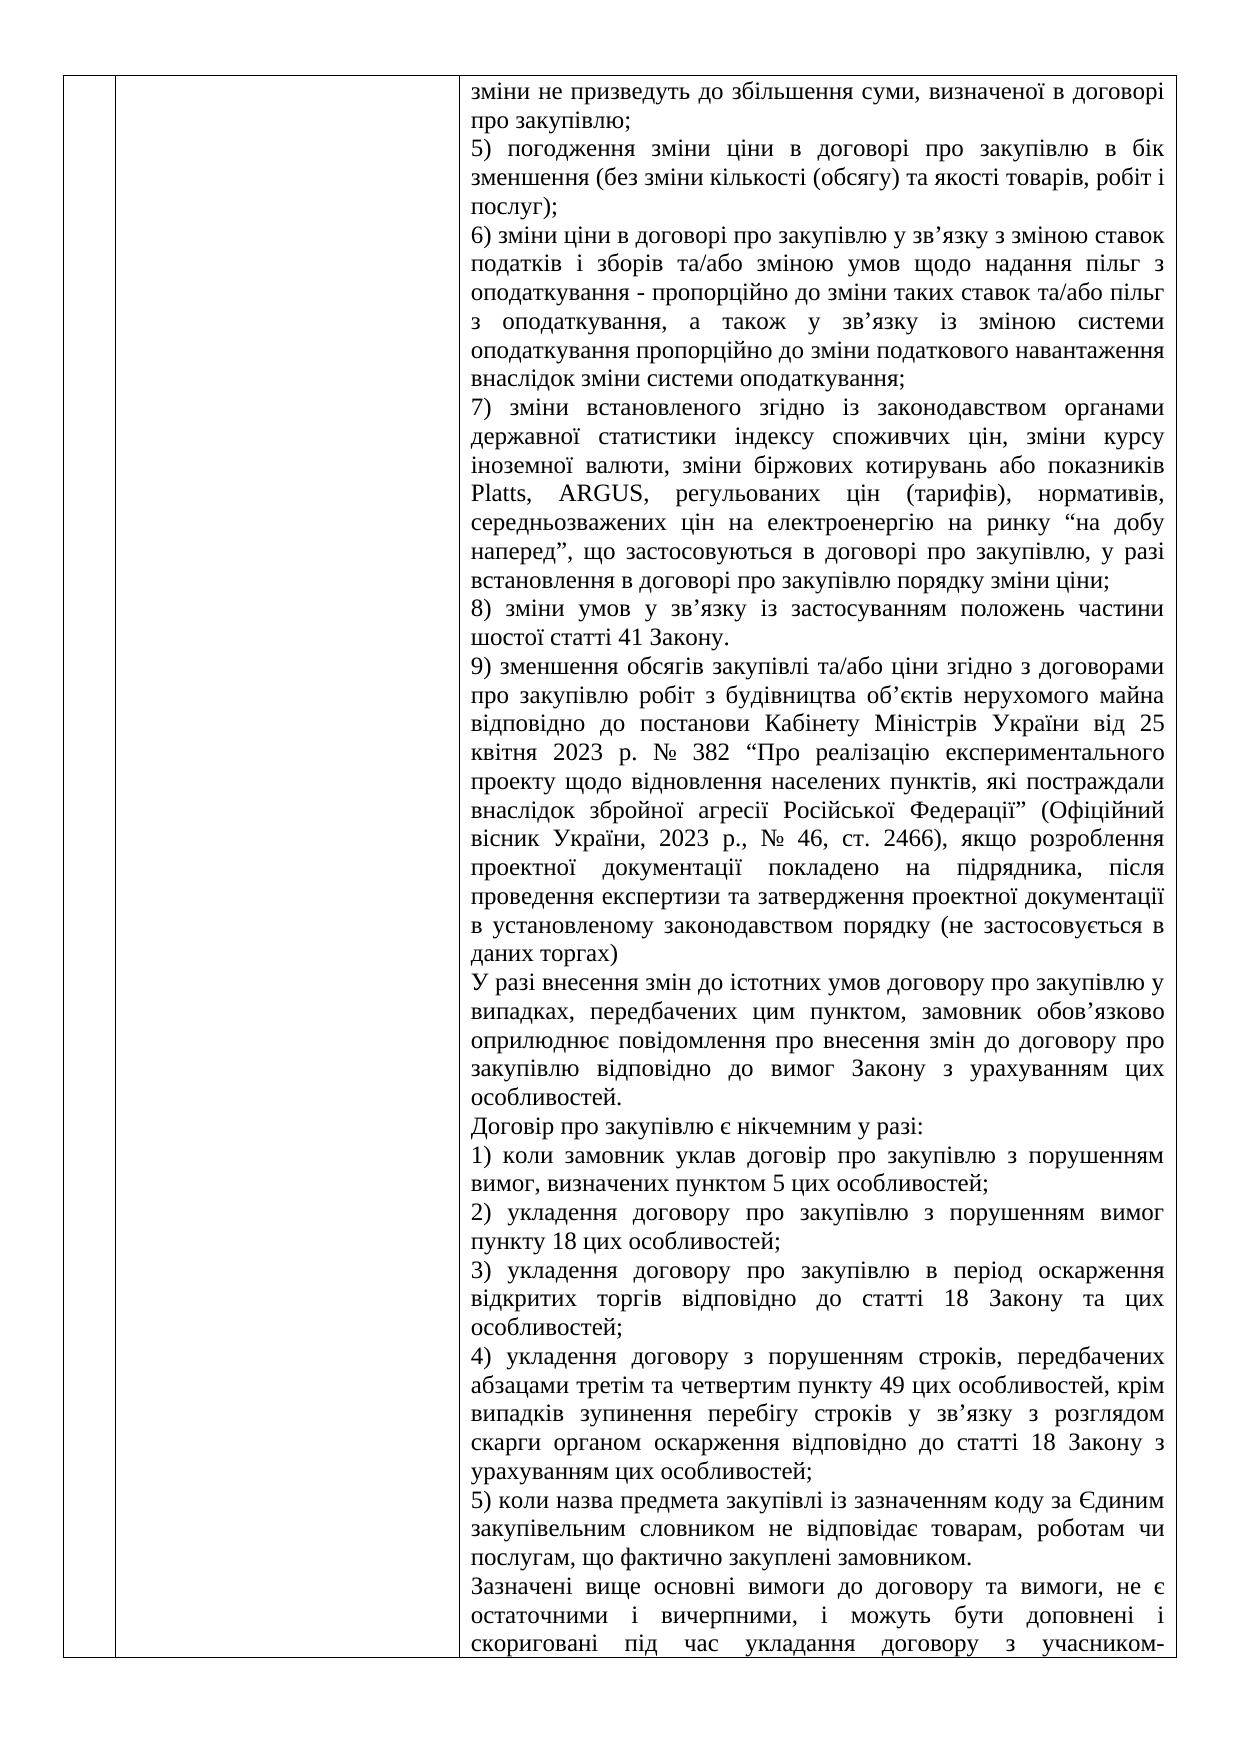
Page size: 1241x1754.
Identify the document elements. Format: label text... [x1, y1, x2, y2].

table_cell 4 [64, 76, 115, 1657]
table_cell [460, 76, 1176, 1657]
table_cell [116, 76, 459, 1657]
